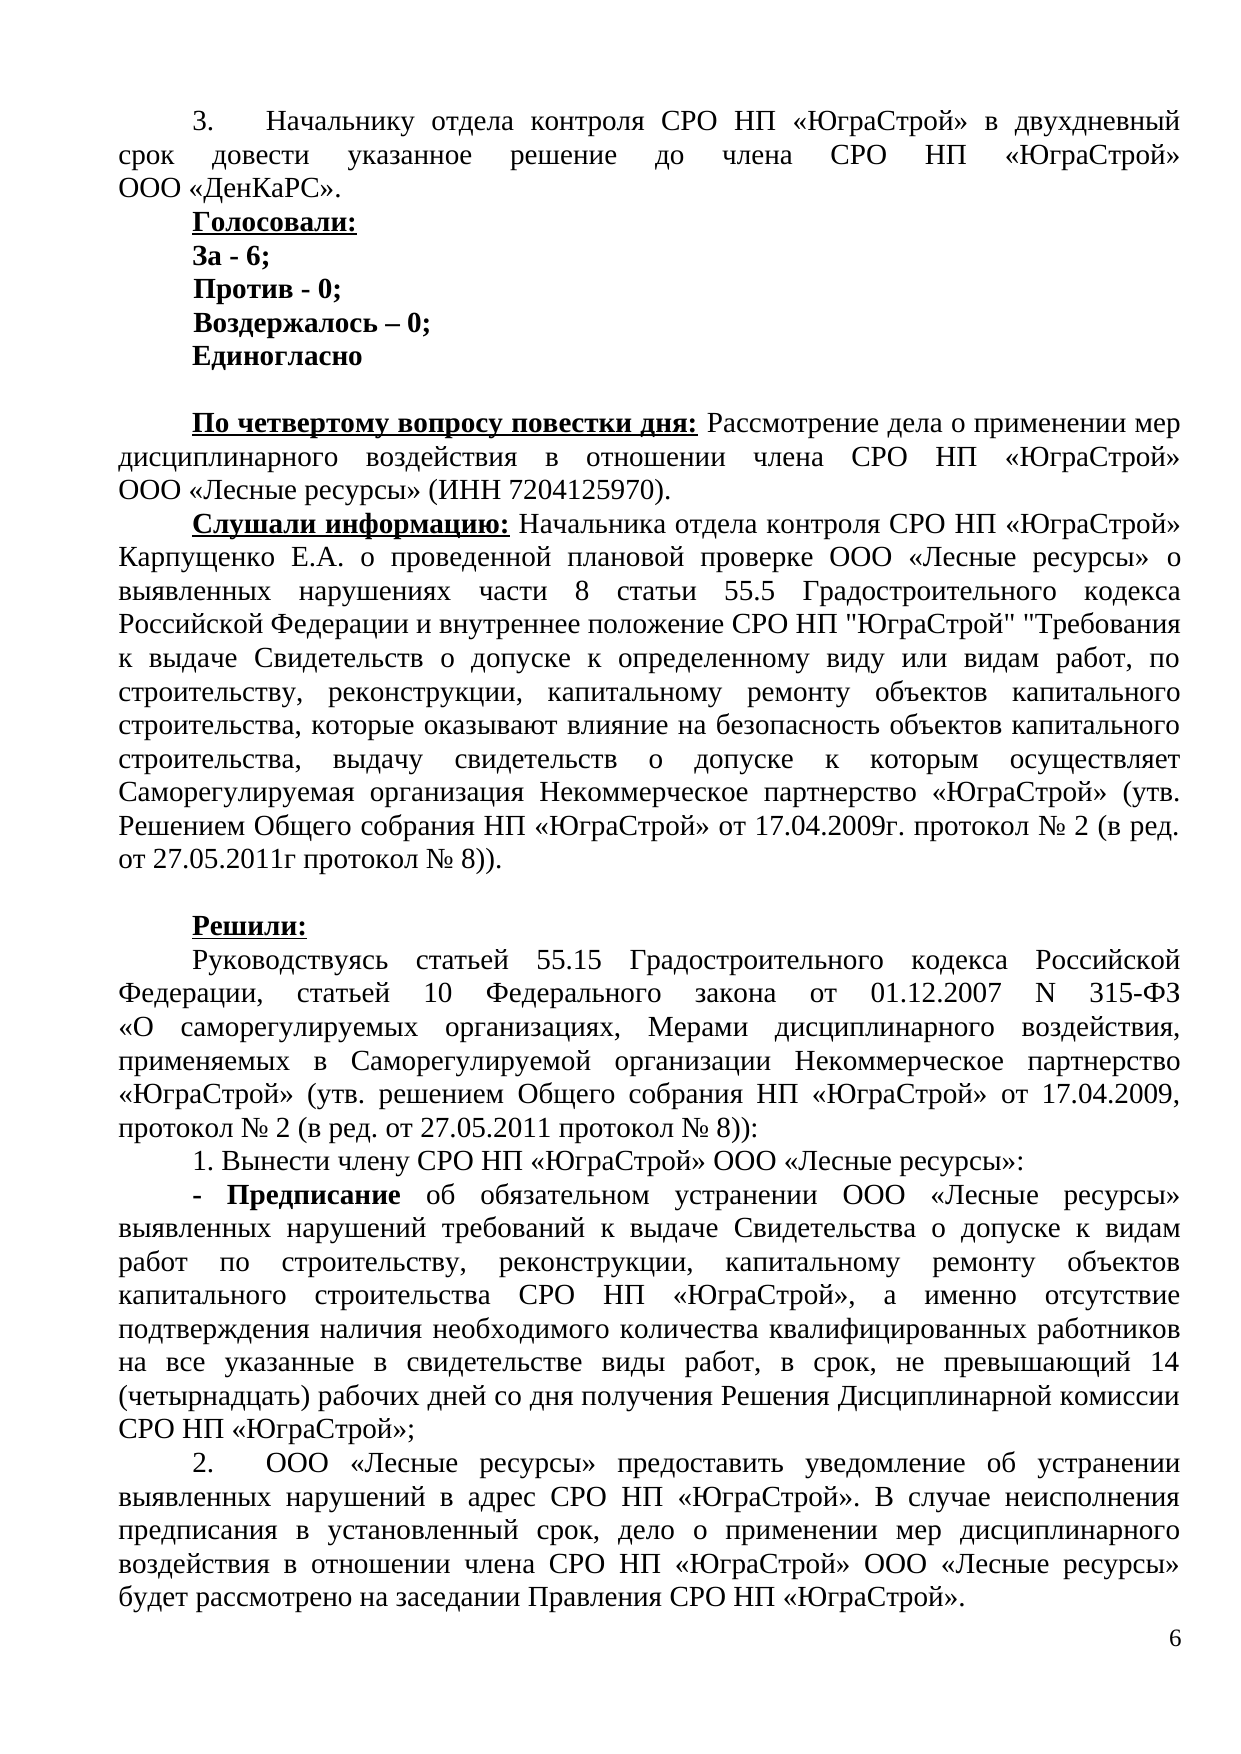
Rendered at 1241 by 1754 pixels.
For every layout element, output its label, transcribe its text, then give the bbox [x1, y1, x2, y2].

text Воздержалось – 0; [118, 305, 1181, 338]
text Руководствуясь статьей 55.15 Градостроительного кодекса Российской Федерации, статьей 10 Федерального закона от 01.12.2007 N 315-ФЗ «О саморегулируемых организациях, Мерами дисциплинарного воздействия, применяемых в Саморегулируемой организации Некоммерческое партнерство «ЮграСтрой» (утв. решением Общего собрания НП «ЮграСтрой» от 17.04.2009, протокол № 2 (в ред. от 27.05.2011 протокол № 8)): [118, 942, 1181, 1143]
text 3. Начальнику отдела контроля СРО НП «ЮграСтрой» в двухдневный срок довести указанное решение до члена СРО НП «ЮграСтрой» ООО «ДенКаРС». [118, 103, 1181, 204]
text - Предписание об обязательном устранении ООО «Лесные ресурсы» выявленных нарушений требований к выдаче Свидетельства о допуске к видам работ по строительству, реконструкции, капитальному ремонту объектов капитального строительства СРО НП «ЮграСтрой», а именно отсутствие подтверждения наличия необходимого количества квалифицированных работников на все указанные в свидетельстве виды работ, в срок, не превышающий 14 (четырнадцать) рабочих дней со дня получения Решения Дисциплинарной комиссии СРО НП «ЮграСтрой»; [118, 1177, 1181, 1445]
text 1. Вынести члену СРО НП «ЮграСтрой» ООО «Лесные ресурсы»: [118, 1143, 1181, 1177]
text Голосовали: [118, 204, 1181, 238]
text Против - 0; [118, 271, 1181, 305]
text За - 6; [118, 238, 1181, 271]
text Решили: [118, 908, 1181, 942]
text 2. ООО «Лесные ресурсы» предоставить уведомление об устранении выявленных нарушений в адрес СРО НП «ЮграСтрой». В случае неисполнения предписания в установленный срок, дело о применении мер дисциплинарного воздействия в отношении члена СРО НП «ЮграСтрой» ООО «Лесные ресурсы» будет рассмотрено на заседании Правления СРО НП «ЮграСтрой». [118, 1445, 1181, 1613]
text По четвертому вопросу повестки дня: Рассмотрение дела о применении мер дисциплинарного воздействия в отношении члена СРО НП «ЮграСтрой» ООО «Лесные ресурсы» (ИНН 7204125970). [118, 405, 1181, 506]
text Слушали информацию: Начальника отдела контроля СРО НП «ЮграСтрой» Карпущенко Е.А. о проведенной плановой проверке ООО «Лесные ресурсы» о выявленных нарушениях части 8 статьи 55.5 Градостроительного кодекса Российской Федерации и внутреннее положение СРО НП "ЮграСтрой" "Требования к выдаче Свидетельств о допуске к определенному виду или видам работ, по строительству, реконструкции, капитальному ремонту объектов капитального строительства, которые оказывают влияние на безопасность объектов капитального строительства, выдачу свидетельств о допуске к которым осуществляет Саморегулируемая организация Некоммерческое партнерство «ЮграСтрой» (утв. Решением Общего собрания НП «ЮграСтрой» от 17.04.2009г. протокол № 2 (в ред. от 27.05.2011г протокол № 8)). [118, 506, 1181, 875]
text Единогласно [118, 338, 1181, 372]
